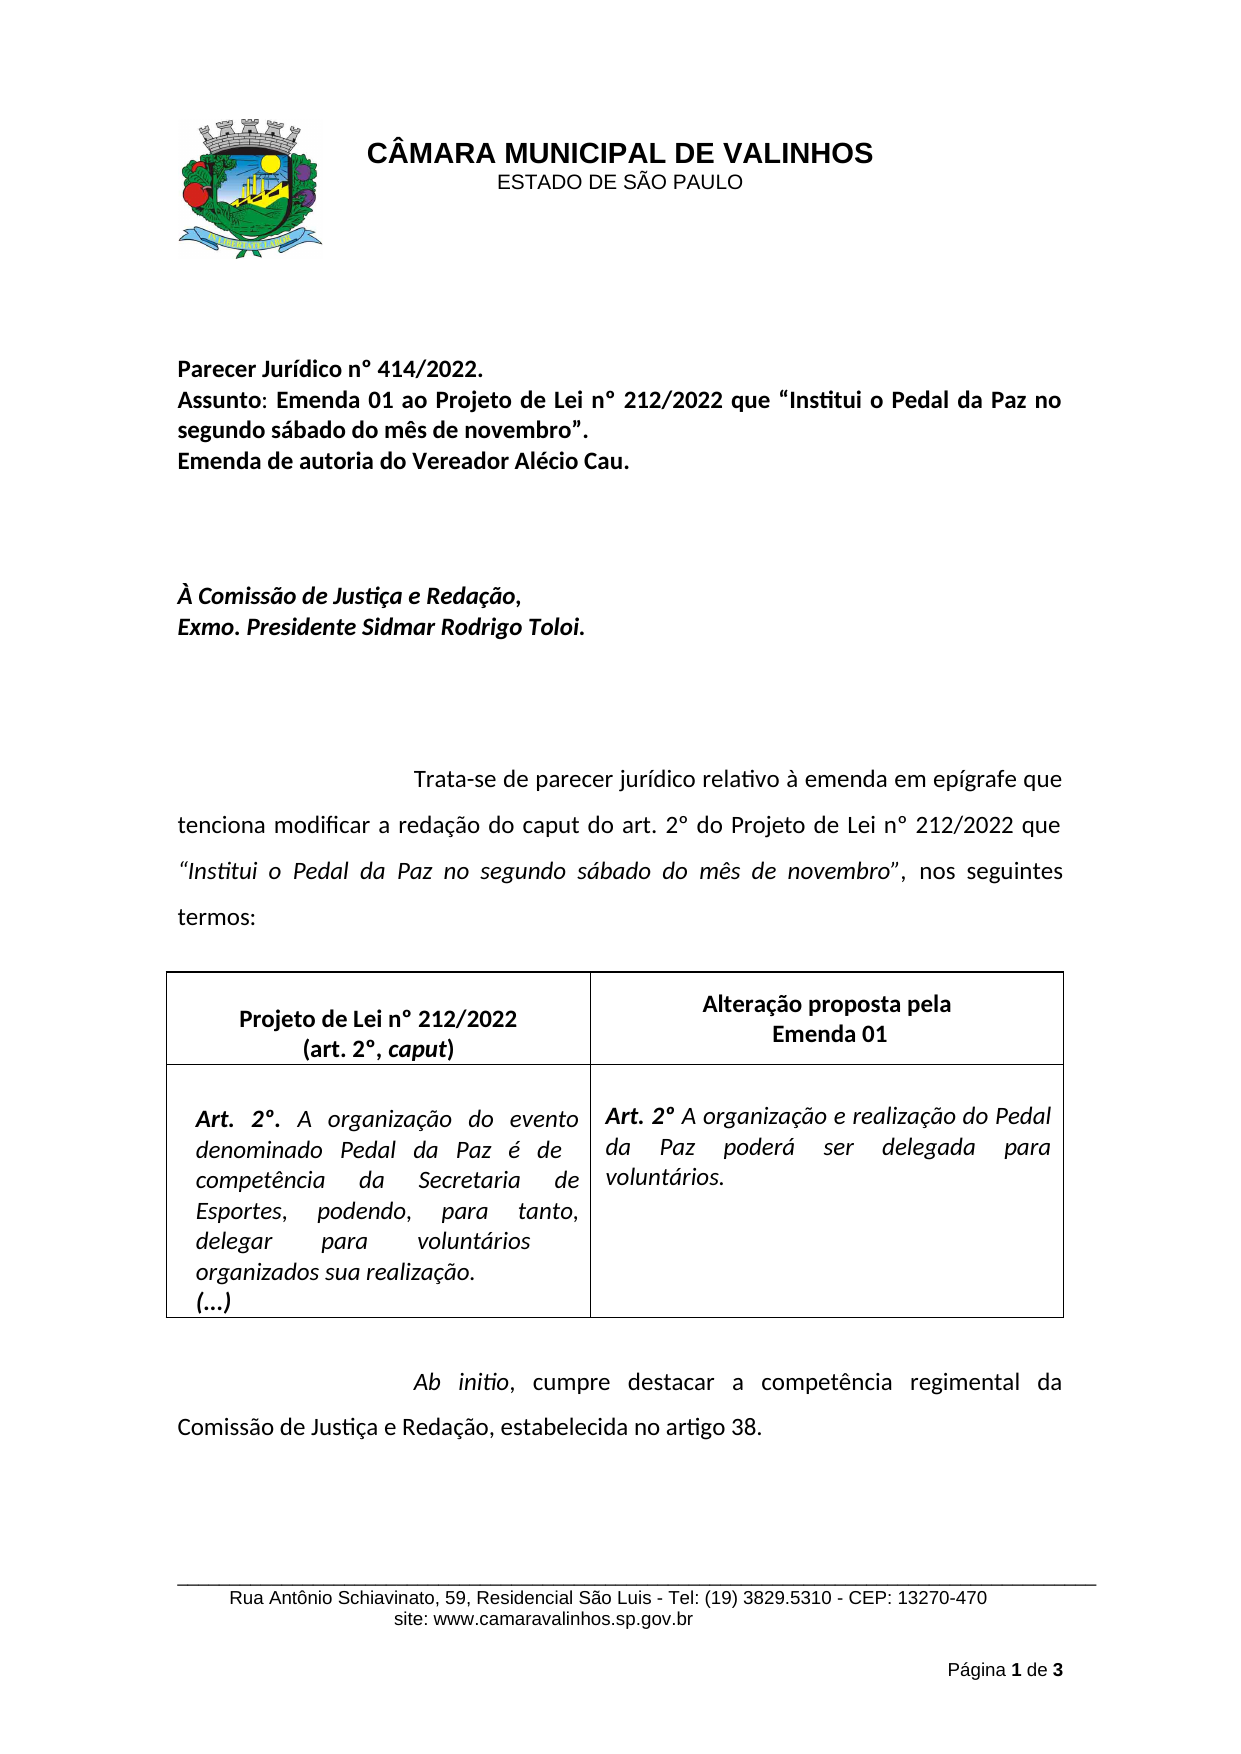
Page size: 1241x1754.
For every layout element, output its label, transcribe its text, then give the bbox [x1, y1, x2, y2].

text Ab initio, cumpre destacar a competência regimental da Comissão de Justiça e Redação, estabelecida no artigo 38. [177, 1366, 1063, 1442]
text Trata-se de parecer jurídico relativo à emenda em epígrafe que tenciona modificar a redação do caput do art. 2º do Projeto de Lei nº 212/2022 que “Institui o Pedal da Paz no segundo sábado do mês de novembro”, nos seguintes termos: [177, 763, 1063, 931]
text À Comissão de Justiça e Redação, [177, 580, 1063, 611]
table_header Alteração proposta pela Emenda 01 [591, 973, 1063, 1064]
text Assunto: Emenda 01 ao Projeto de Lei nº 212/2022 que “Institui o Pedal da Paz no segundo sábado do mês de novembro”. [177, 384, 1063, 445]
picture [178, 119, 323, 259]
text Parecer Jurídico nº 414/2022. [177, 353, 1063, 384]
text Exmo. Presidente Sidmar Rodrigo Toloi. [177, 611, 1063, 641]
text Emenda de autoria do Vereador Alécio Cau. [177, 445, 1063, 475]
table_cell Art. 2º A organização e realização do Pedal da Paz poderá ser delegada para voluntários. [591, 1065, 1063, 1317]
table_header Projeto de Lei nº 212/2022 (art. 2º, caput) [167, 973, 590, 1064]
table_cell Art. 2º. A organização do evento denominado Pedal da Paz é de competência da Secretaria de Esportes, podendo, para tanto, delegar para voluntários organizados sua realização. (...) [167, 1065, 590, 1317]
